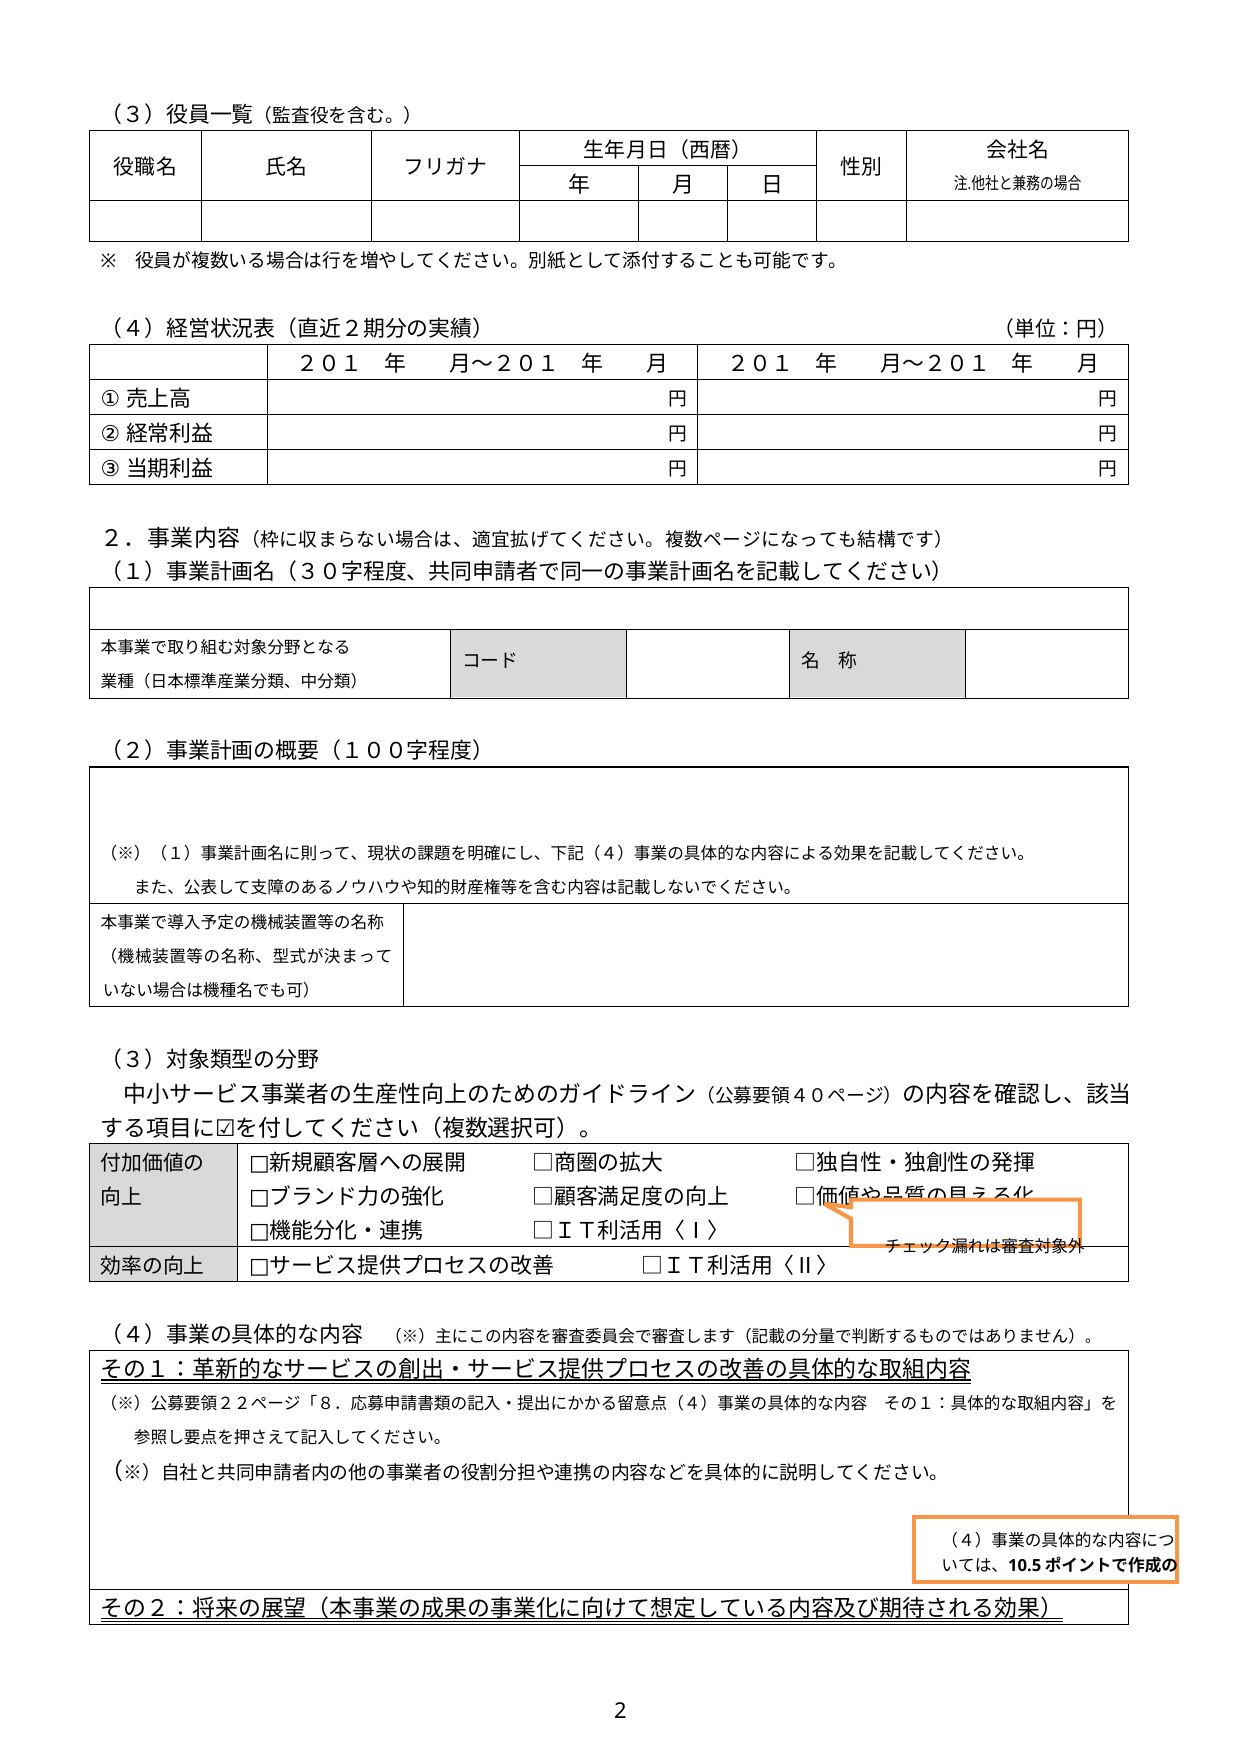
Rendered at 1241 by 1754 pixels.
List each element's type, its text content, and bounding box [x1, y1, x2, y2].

table_cell 本事業で取り組む対象分野となる 業種（日本標準産業分類、中分類） [90, 630, 450, 697]
table_header 性別 [817, 131, 906, 200]
table_cell [202, 201, 371, 241]
table_header 生年月日（西暦） [520, 131, 816, 165]
table_header その１：革新的なサービスの創出・サービス提供プロセスの改善の具体的な取組内容 （※）公募要領２２ページ「８．応募申請書類の記入・提出にかかる留意点（４）事業の具体的な内容 その１：具体的な取組内容」を参照し要点を押さえて記入してください。 （※）自社と共同申請者内の他の事業者の役割分担や連携の内容などを具体的に説明してください。 [90, 1351, 1128, 1589]
table_cell [907, 201, 1128, 241]
table_header [90, 588, 1128, 628]
table_header ２０１ 年 月～２０１ 年 月 [268, 345, 697, 379]
table_header （※）（１）事業計画名に則って、現状の課題を明確にし、下記（４）事業の具体的な内容による効果を記載してください。 また、公表して支障のあるノウハウや知的財産権等を含む内容は記載しないでください。 [90, 768, 1128, 903]
table_cell [627, 630, 789, 697]
text （２）事業計画の概要（１００字程度） [100, 732, 1140, 766]
table_cell [404, 904, 1128, 1006]
table_cell ② 経常利益 [90, 415, 267, 449]
table_cell 円 [698, 415, 1128, 449]
table_cell [520, 201, 638, 241]
table_cell 円 [268, 415, 697, 449]
table_header 氏名 [202, 131, 371, 200]
table_cell 年 [520, 166, 638, 200]
table_cell 月 [639, 166, 727, 200]
table_cell [728, 201, 816, 241]
table_header □新規顧客層への展開 □商圏の拡大 □独自性・独創性の発揮 □ブランド力の強化 □顧客満足度の向上 □価値や品質の見える化 □機能分化・連携 □ＩＴ利活用〈Ⅰ〉 [238, 1144, 1128, 1246]
table_cell [372, 201, 519, 241]
table_cell □サービス提供プロセスの改善 □ＩＴ利活用〈Ⅱ〉 [238, 1247, 1128, 1281]
table_cell 円 [268, 380, 697, 414]
text ※ 役員が複数いる場合は行を増やしてください。別紙として添付することも可能です。 [100, 242, 1140, 276]
table_header [90, 345, 267, 379]
text （４）経営状況表（直近２期分の実績） （単位：円） [100, 310, 1140, 344]
table_cell ③ 当期利益 [90, 450, 267, 484]
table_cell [90, 1590, 1128, 1624]
table_cell [966, 630, 1128, 697]
text ２．事業内容（枠に収まらない場合は、適宜拡げてください。複数ページになっても結構です） [100, 519, 1140, 553]
text （３）役員一覧（監査役を含む。） [100, 96, 1140, 130]
text （３）対象類型の分野 [100, 1041, 1140, 1075]
table_cell [817, 201, 906, 241]
text 中小サービス事業者の生産性向上のためのガイドライン（公募要領４０ページ）の内容を確認し、該当する項目に☑を付してください（複数選択可）。 [100, 1075, 1140, 1143]
table_header 付加価値の 向上 [90, 1144, 237, 1246]
table_header 会社名 注.他社と兼務の場合 [907, 131, 1128, 200]
text （１）事業計画名（３０字程度、共同申請者で同一の事業計画名を記載してください） [100, 553, 1140, 587]
table_cell 名 称 [790, 630, 965, 697]
table_header 役職名 [90, 131, 201, 200]
table_header ２０１ 年 月～２０１ 年 月 [698, 345, 1128, 379]
table_cell 円 [268, 450, 697, 484]
text （４）事業の具体的な内容 （※）主にこの内容を審査委員会で審査します（記載の分量で判断するものではありません）。 [100, 1316, 1140, 1350]
table_cell コード [451, 630, 626, 697]
table_cell ① 売上高 [90, 380, 267, 414]
table_cell 本事業で導入予定の機械装置等の名称 （機械装置等の名称、型式が決まっていない場合は機種名でも可） [90, 904, 403, 1006]
table_cell 日 [728, 166, 816, 200]
table_cell [90, 201, 201, 241]
table_header フリガナ [372, 131, 519, 200]
table_cell 円 [698, 450, 1128, 484]
table_cell [639, 201, 727, 241]
table_cell 円 [698, 380, 1128, 414]
table_cell 効率の向上 [90, 1247, 237, 1281]
